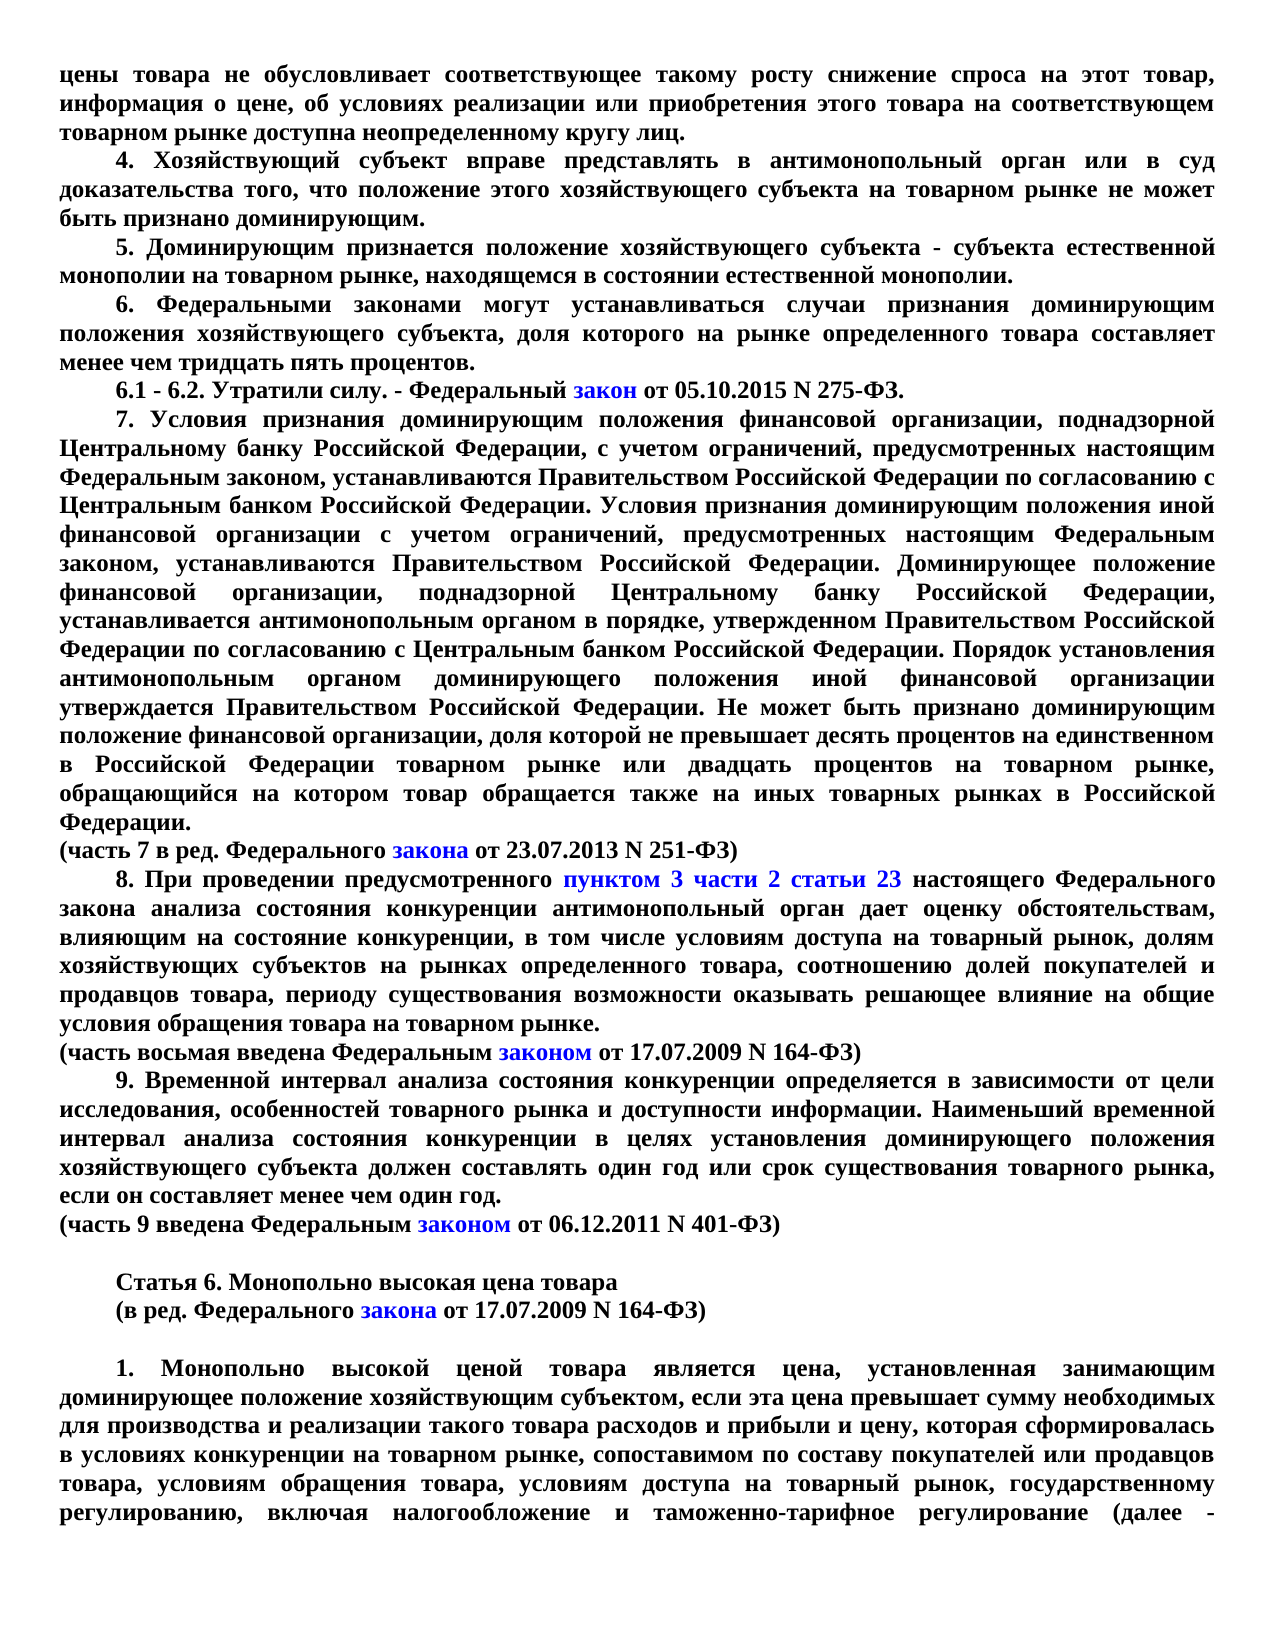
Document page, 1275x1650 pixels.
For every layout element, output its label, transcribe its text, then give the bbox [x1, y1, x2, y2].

text 6. Федеральными законами могут устанавливаться случаи признания доминирующим положения хозяйствующего субъекта, доля которого на рынке определенного товара составляет менее чем тридцать пять процентов. [59, 289, 1216, 375]
text 7. Условия признания доминирующим положения финансовой организации, поднадзорной Центральному банку Российской Федерации, с учетом ограничений, предусмотренных настоящим Федеральным законом, устанавливаются Правительством Российской Федерации по согласованию с Центральным банком Российской Федерации. Условия признания доминирующим положения иной финансовой организации с учетом ограничений, предусмотренных настоящим Федеральным законом, устанавливаются Правительством Российской Федерации. Доминирующее положение финансовой организации, поднадзорной Центральному банку Российской Федерации, устанавливается антимонопольным органом в порядке, утвержденном Правительством Российской Федерации по согласованию с Центральным банком Российской Федерации. Порядок установления антимонопольным органом доминирующего положения иной финансовой организации утверждается Правительством Российской Федерации. Не может быть признано доминирующим положение финансовой организации, доля которой не превышает десять процентов на единственном в Российской Федерации товарном рынке или двадцать процентов на товарном рынке, обращающийся на котором товар обращается также на иных товарных рынках в Российской Федерации. [59, 404, 1216, 835]
text 5. Доминирующим признается положение хозяйствующего субъекта - субъекта естественной монополии на товарном рынке, находящемся в состоянии естественной монополии. [59, 232, 1216, 289]
text Статья 6. Монопольно высокая цена товара [59, 1267, 1216, 1295]
text 6.1 - 6.2. Утратили силу. - Федеральный закон от 05.10.2015 N 275-ФЗ. [59, 375, 1216, 404]
text 8. При проведении предусмотренного пунктом 3 части 2 статьи 23 настоящего Федерального закона анализа состояния конкуренции антимонопольный орган дает оценку обстоятельствам, влияющим на состояние конкуренции, в том числе условиям доступа на товарный рынок, долям хозяйствующих субъектов на рынках определенного товара, соотношению долей покупателей и продавцов товара, периоду существования возможности оказывать решающее влияние на общие условия обращения товара на товарном рынке. [59, 864, 1216, 1037]
text (часть 9 введена Федеральным законом от 06.12.2011 N 401-ФЗ) [59, 1209, 1216, 1238]
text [59, 59, 1216, 145]
text (в ред. Федерального закона от 17.07.2009 N 164-ФЗ) [59, 1295, 1216, 1324]
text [59, 1353, 1216, 1525]
text (часть восьмая введена Федеральным законом от 17.07.2009 N 164-ФЗ) [59, 1037, 1216, 1065]
text 9. Временной интервал анализа состояния конкуренции определяется в зависимости от цели исследования, особенностей товарного рынка и доступности информации. Наименьший временной интервал анализа состояния конкуренции в целях установления доминирующего положения хозяйствующего субъекта должен составлять один год или срок существования товарного рынка, если он составляет менее чем один год. [59, 1065, 1216, 1209]
text (часть 7 в ред. Федерального закона от 23.07.2013 N 251-ФЗ) [59, 835, 1216, 864]
text 4. Хозяйствующий субъект вправе представлять в антимонопольный орган или в суд доказательства того, что положение этого хозяйствующего субъекта на товарном рынке не может быть признано доминирующим. [59, 145, 1216, 232]
